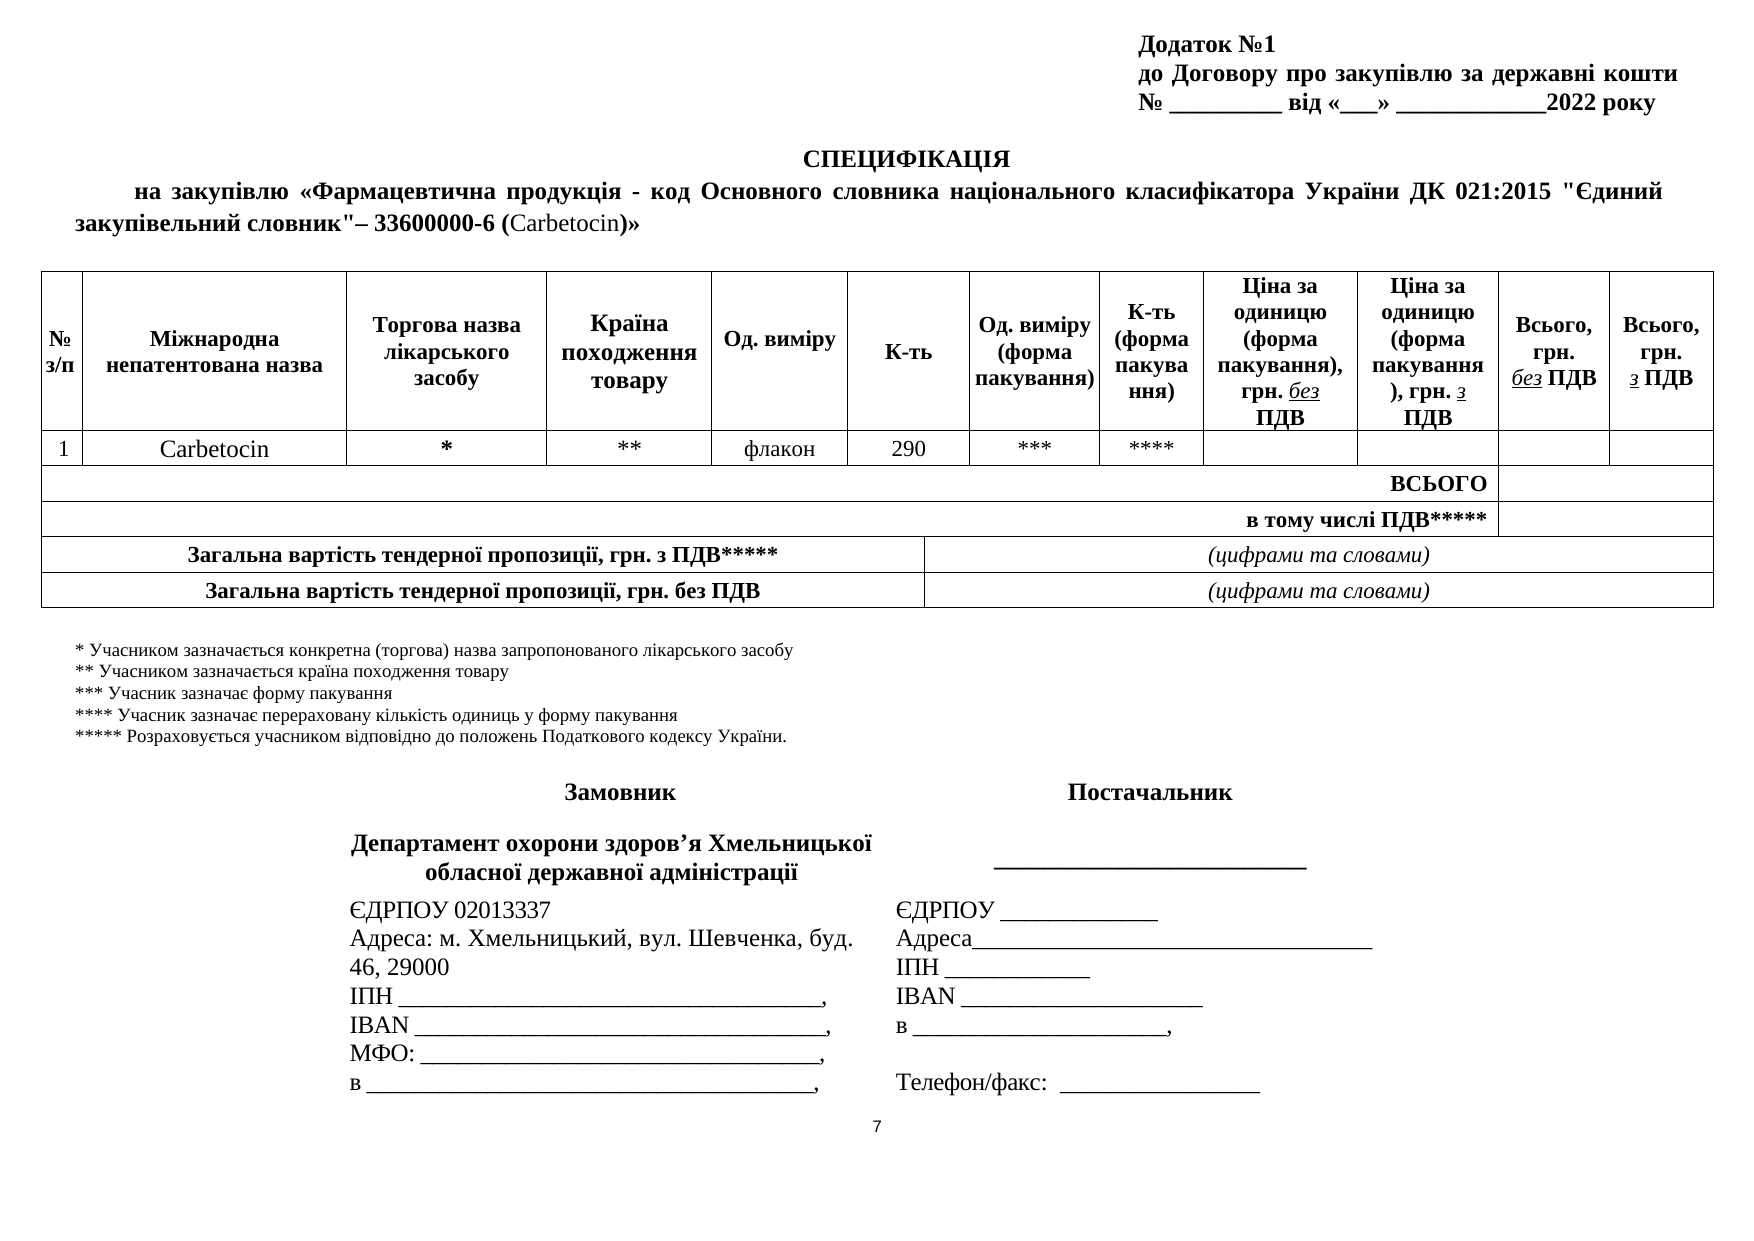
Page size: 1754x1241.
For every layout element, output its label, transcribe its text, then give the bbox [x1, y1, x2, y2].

table_cell *** [970, 431, 1099, 465]
table_cell **** [1100, 431, 1203, 465]
table_header Постачальник [884, 778, 1416, 819]
table_header Торгова назва лікарського засобу [347, 272, 546, 430]
table_cell 290 [848, 431, 969, 465]
table_cell [1204, 431, 1357, 465]
table_cell Департамент охорони здоров’я Хмельницької обласної державної адміністрації [338, 820, 884, 895]
text Додаток №1 [1138, 29, 1679, 58]
table_cell флакон [712, 431, 847, 465]
table_header Од. виміру (форма пакування) [970, 272, 1099, 430]
table_cell [1499, 502, 1713, 536]
table_header Замовник [338, 778, 884, 819]
table_cell [1610, 431, 1713, 465]
text на закупівлю «Фармацевтична продукція - код Основного словника національного класифікатора України ДК 021:2015 "Єдиний закупівельний словник"– 33600000-6 (Carbetocin)» [75, 176, 1664, 236]
table_header Країна походження товару [547, 272, 711, 430]
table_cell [884, 895, 1416, 1117]
text *** Учасник зазначає форму пакування [75, 682, 1679, 703]
table_cell [1499, 466, 1713, 501]
table_cell ** [547, 431, 711, 465]
table_header Од. виміру [712, 272, 847, 430]
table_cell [338, 895, 884, 1117]
table_cell Carbetocin [83, 431, 346, 465]
table_header К-ть [848, 272, 969, 430]
table_header Всього, грн. без ПДВ [1499, 272, 1609, 430]
text ***** Розраховується учасником відповідно до положень Податкового кодексу України. [75, 725, 1679, 747]
table_cell 1 [42, 431, 82, 465]
table_header Ціна за одиницю (форма пакування), грн. без ПДВ [1204, 272, 1357, 430]
table_cell _________________________ [884, 820, 1416, 895]
table_cell ВСЬОГО [42, 466, 1498, 501]
table_cell Загальна вартість тендерної пропозиції, грн. без ПДВ [42, 573, 924, 607]
table_header Міжнародна непатентована назва [83, 272, 346, 430]
table_cell * [347, 431, 546, 465]
text ** Учасником зазначається країна походження товару [75, 660, 1679, 682]
table_header Всього, грн. з ПДВ [1610, 272, 1713, 430]
text СПЕЦИФІКАЦІЯ [75, 144, 1679, 173]
text * Учасником зазначається конкретна (торгова) назва запропонованого лікарського засобу [75, 639, 1679, 660]
table_cell (цифрами та словами) [925, 573, 1713, 607]
table_header № з/п [42, 272, 82, 430]
table_cell в тому числі ПДВ***** [42, 502, 1498, 536]
table_cell [1358, 431, 1498, 465]
table_cell (цифрами та словами) [925, 537, 1713, 572]
table_header К-ть (форма пакування) [1100, 272, 1203, 430]
table_header Ціна за одиницю (форма пакування), грн. з ПДВ [1358, 272, 1498, 430]
text до Договору про закупівлю за державні кошти № _________ від «___» ____________2022 року [1138, 58, 1679, 116]
text **** Учасник зазначає перераховану кількість одиниць у форму пакування [75, 703, 1679, 725]
table_cell Загальна вартість тендерної пропозиції, грн. з ПДВ***** [42, 537, 924, 572]
table_cell [1499, 431, 1609, 465]
